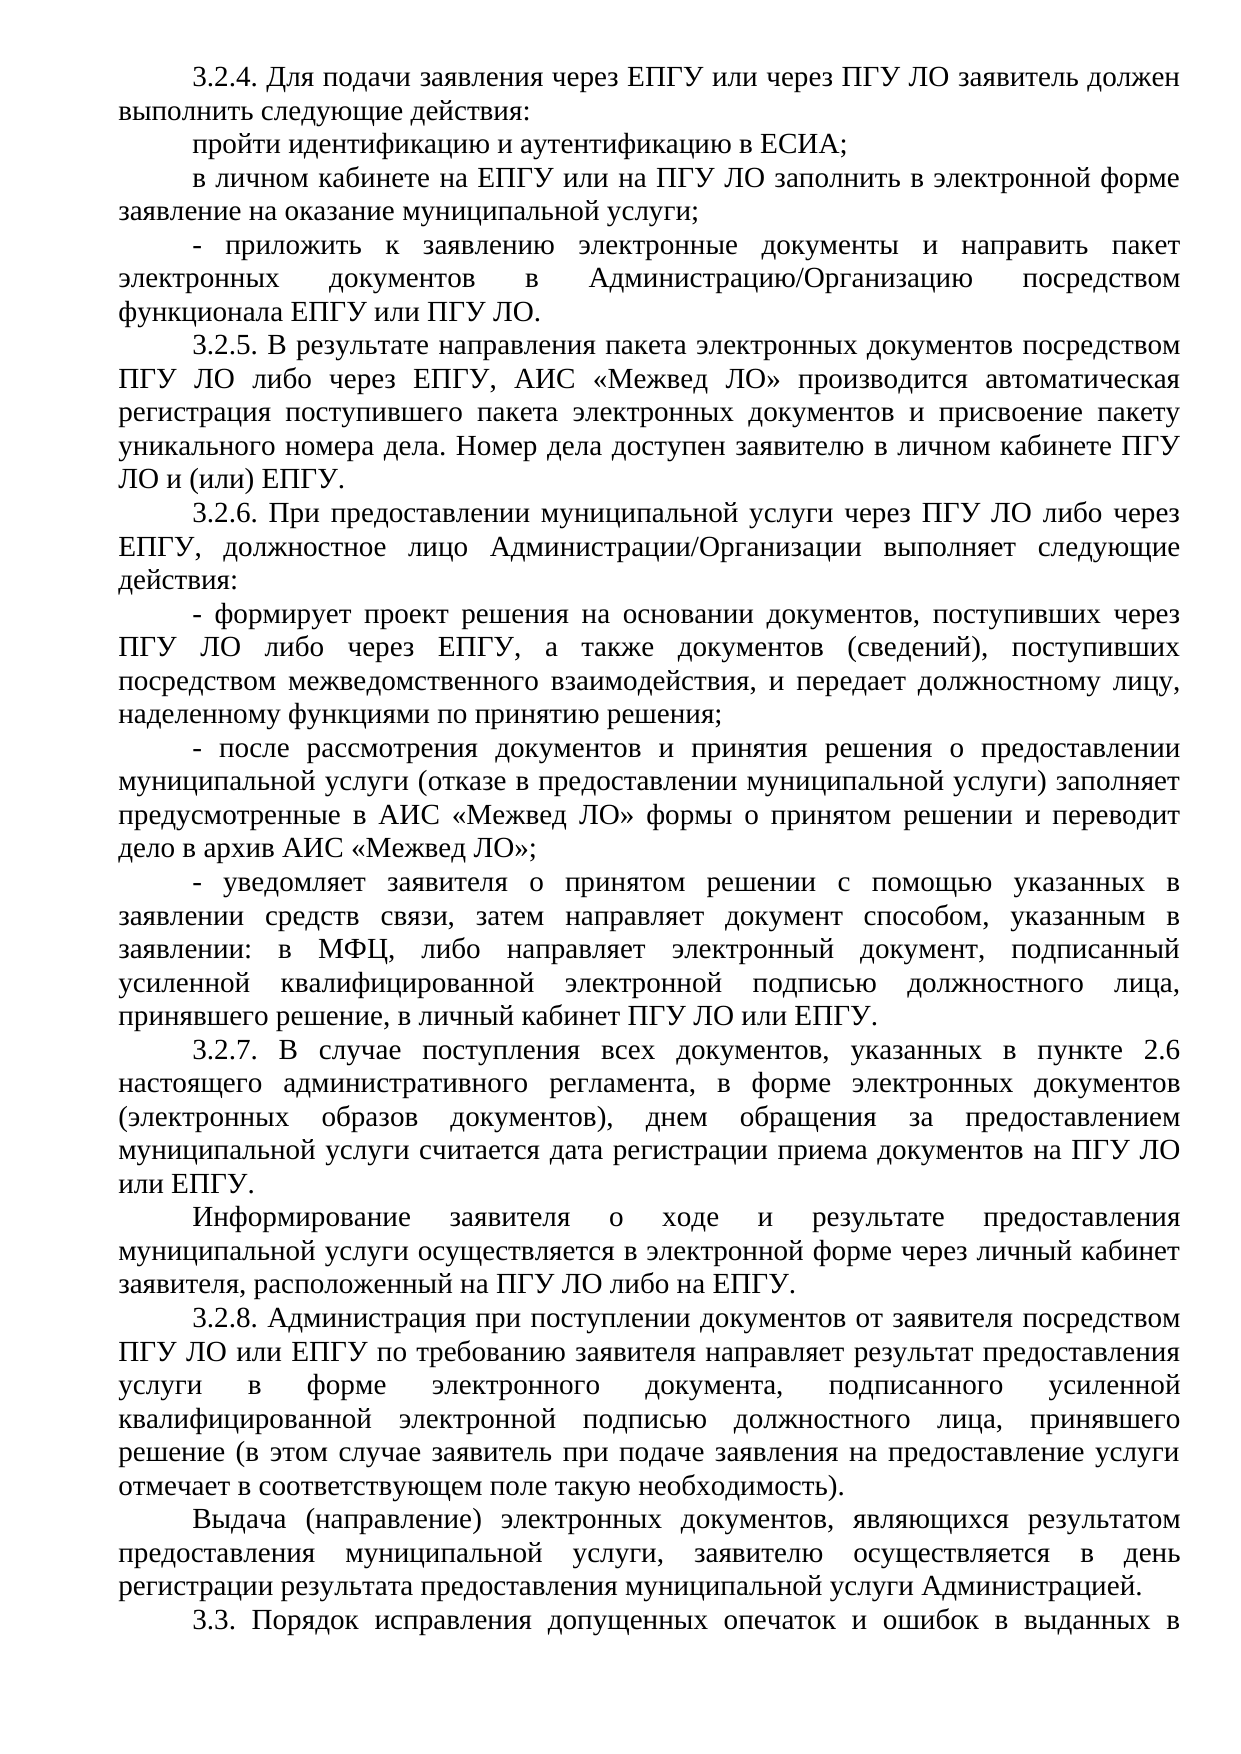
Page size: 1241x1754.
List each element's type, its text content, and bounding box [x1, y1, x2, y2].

text Информирование заявителя о ходе и результате предоставления муниципальной услуги осуществляется в электронной форме через личный кабинет заявителя, расположенный на ПГУ ЛО либо на ЕПГУ. [118, 1199, 1181, 1300]
text - приложить к заявлению электронные документы и направить пакет электронных документов в Администрацию/Организацию посредством функционала ЕПГУ или ПГУ ЛО. [118, 227, 1181, 327]
text 3.2.5. В результате направления пакета электронных документов посредством ПГУ ЛО либо через ЕПГУ, АИС «Межвед ЛО» производится автоматическая регистрация поступившего пакета электронных документов и присвоение пакету уникального номера дела. Номер дела доступен заявителю в личном кабинете ПГУ ЛО и (или) ЕПГУ. [118, 327, 1181, 495]
text - уведомляет заявителя о принятом решении с помощью указанных в заявлении средств связи, затем направляет документ способом, указанным в заявлении: в МФЦ, либо направляет электронный документ, подписанный усиленной квалифицированной электронной подписью должностного лица, принявшего решение, в личный кабинет ПГУ ЛО или ЕПГУ. [118, 864, 1181, 1032]
text в личном кабинете на ЕПГУ или на ПГУ ЛО заполнить в электронной форме заявление на оказание муниципальной услуги; [118, 160, 1181, 227]
text - после рассмотрения документов и принятия решения о предоставлении муниципальной услуги (отказе в предоставлении муниципальной услуги) заполняет предусмотренные в АИС «Межвед ЛО» формы о принятом решении и переводит дело в архив АИС «Межвед ЛО»; [118, 730, 1181, 864]
text пройти идентификацию и аутентификацию в ЕСИА; [118, 126, 1181, 160]
text - формирует проект решения на основании документов, поступивших через ПГУ ЛО либо через ЕПГУ, а также документов (сведений), поступивших посредством межведомственного взаимодействия, и передает должностному лицу, наделенному функциями по принятию решения; [118, 596, 1181, 730]
text 3.2.7. В случае поступления всех документов, указанных в пункте 2.6 настоящего административного регламента, в форме электронных документов (электронных образов документов), днем обращения за предоставлением муниципальной услуги считается дата регистрации приема документов на ПГУ ЛО или ЕПГУ. [118, 1032, 1181, 1199]
text 3.2.8. Администрация при поступлении документов от заявителя посредством ПГУ ЛО или ЕПГУ по требованию заявителя направляет результат предоставления услуги в форме электронного документа, подписанного усиленной квалифицированной электронной подписью должностного лица, принявшего решение (в этом случае заявитель при подаче заявления на предоставление услуги отмечает в соответствующем поле такую необходимость). [118, 1300, 1181, 1501]
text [118, 1602, 1181, 1636]
text Выдача (направление) электронных документов, являющихся результатом предоставления муниципальной услуги, заявителю осуществляется в день регистрации результата предоставления муниципальной услуги Администрацией. [118, 1501, 1181, 1602]
text 3.2.6. При предоставлении муниципальной услуги через ПГУ ЛО либо через ЕПГУ, должностное лицо Администрации/Организации выполняет следующие действия: [118, 495, 1181, 596]
text 3.2.4. Для подачи заявления через ЕПГУ или через ПГУ ЛО заявитель должен выполнить следующие действия: [118, 59, 1181, 126]
